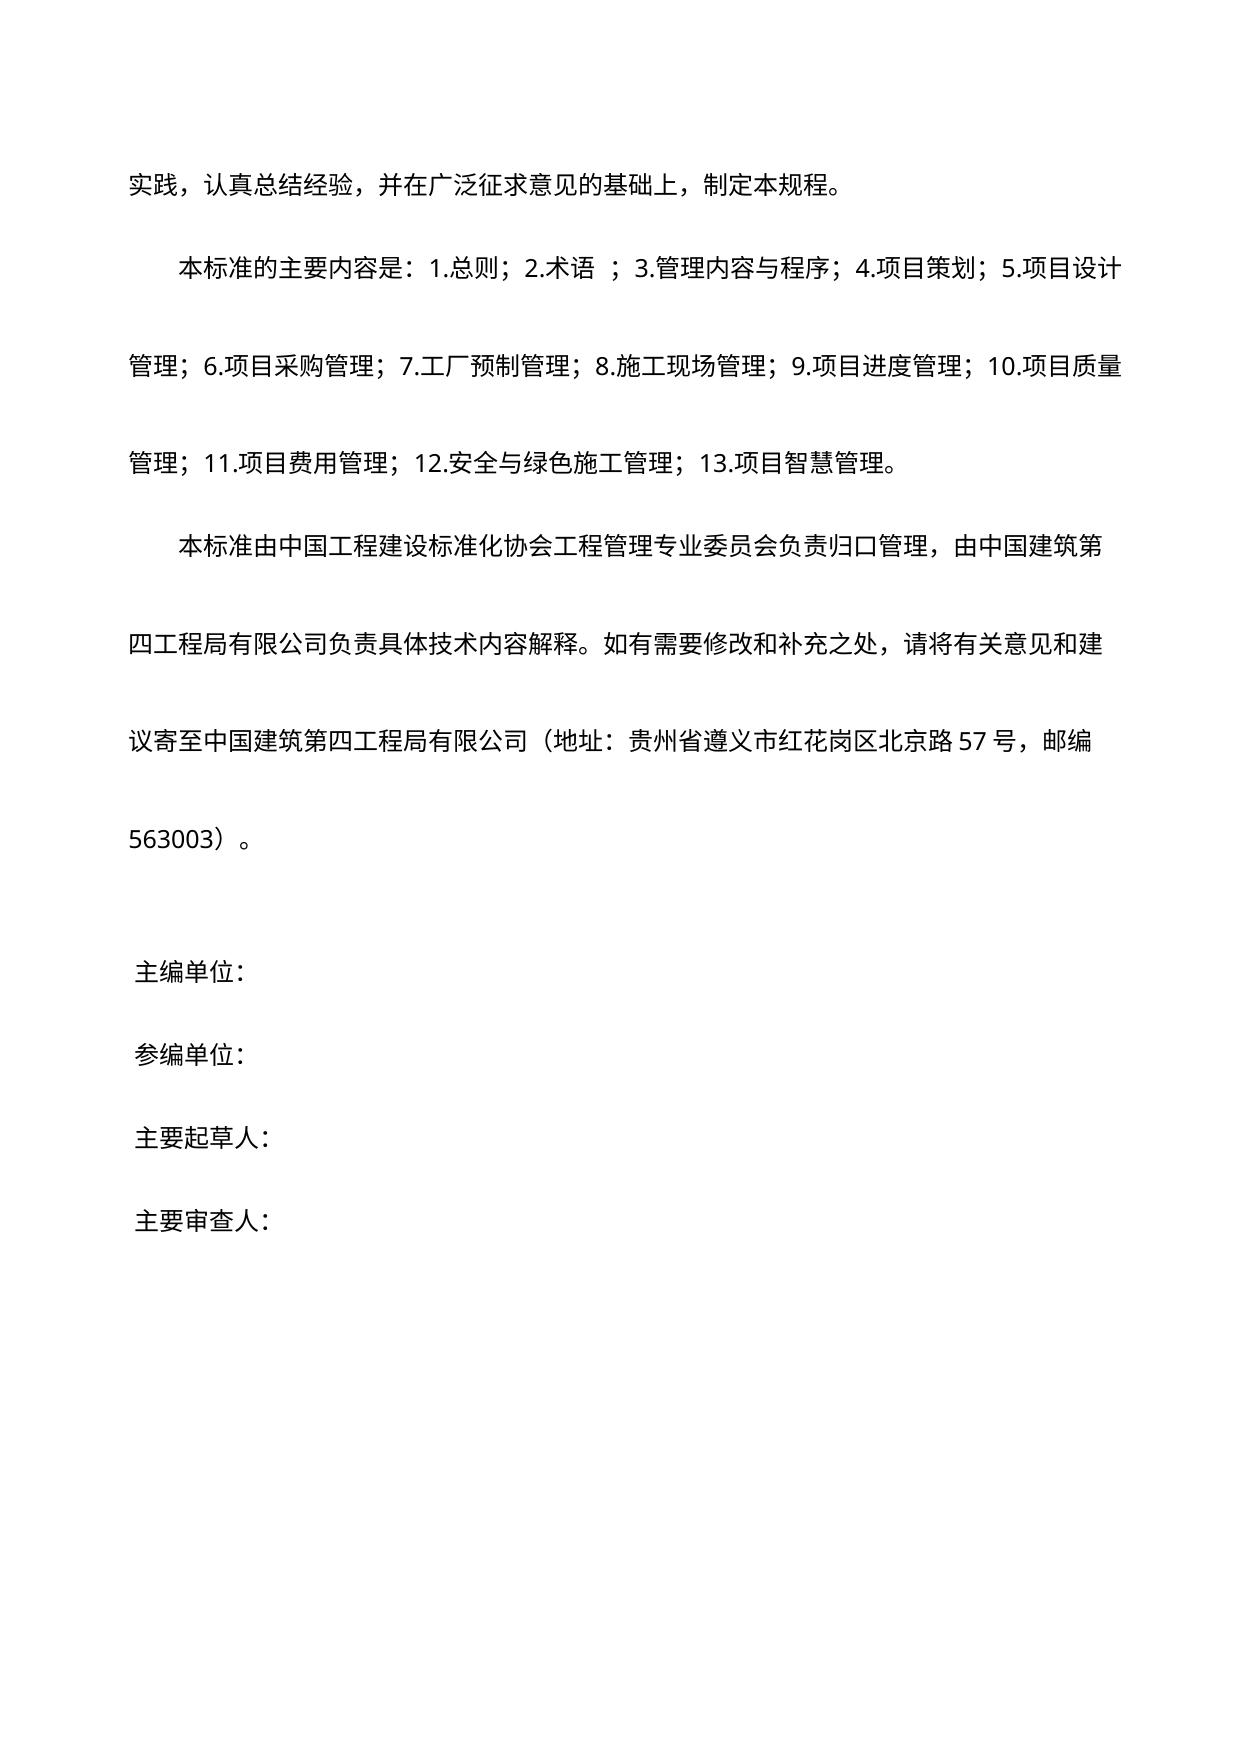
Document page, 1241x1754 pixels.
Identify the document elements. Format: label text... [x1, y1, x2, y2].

text 主要审查人： [128, 1187, 1125, 1252]
text 主编单位： [128, 938, 1125, 1003]
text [128, 151, 1125, 216]
text 本标准由中国工程建设标准化协会工程管理专业委员会负责归口管理，由中国建筑第四工程局有限公司负责具体技术内容解释。如有需要修改和补充之处，请将有关意见和建议寄至中国建筑第四工程局有限公司（地址：贵州省遵义市红花岗区北京路57号，邮编563003）。 [128, 512, 1125, 870]
text 参编单位： [128, 1021, 1125, 1086]
text 主要起草人： [128, 1104, 1125, 1169]
text 本标准的主要内容是：1.总则；2.术语 ；3.管理内容与程序；4.项目策划；5.项目设计管理；6.项目采购管理；7.工厂预制管理；8.施工现场管理；9.项目进度管理；10.项目质量管理；11.项目费用管理；12.安全与绿色施工管理；13.项目智慧管理。 [128, 234, 1125, 494]
